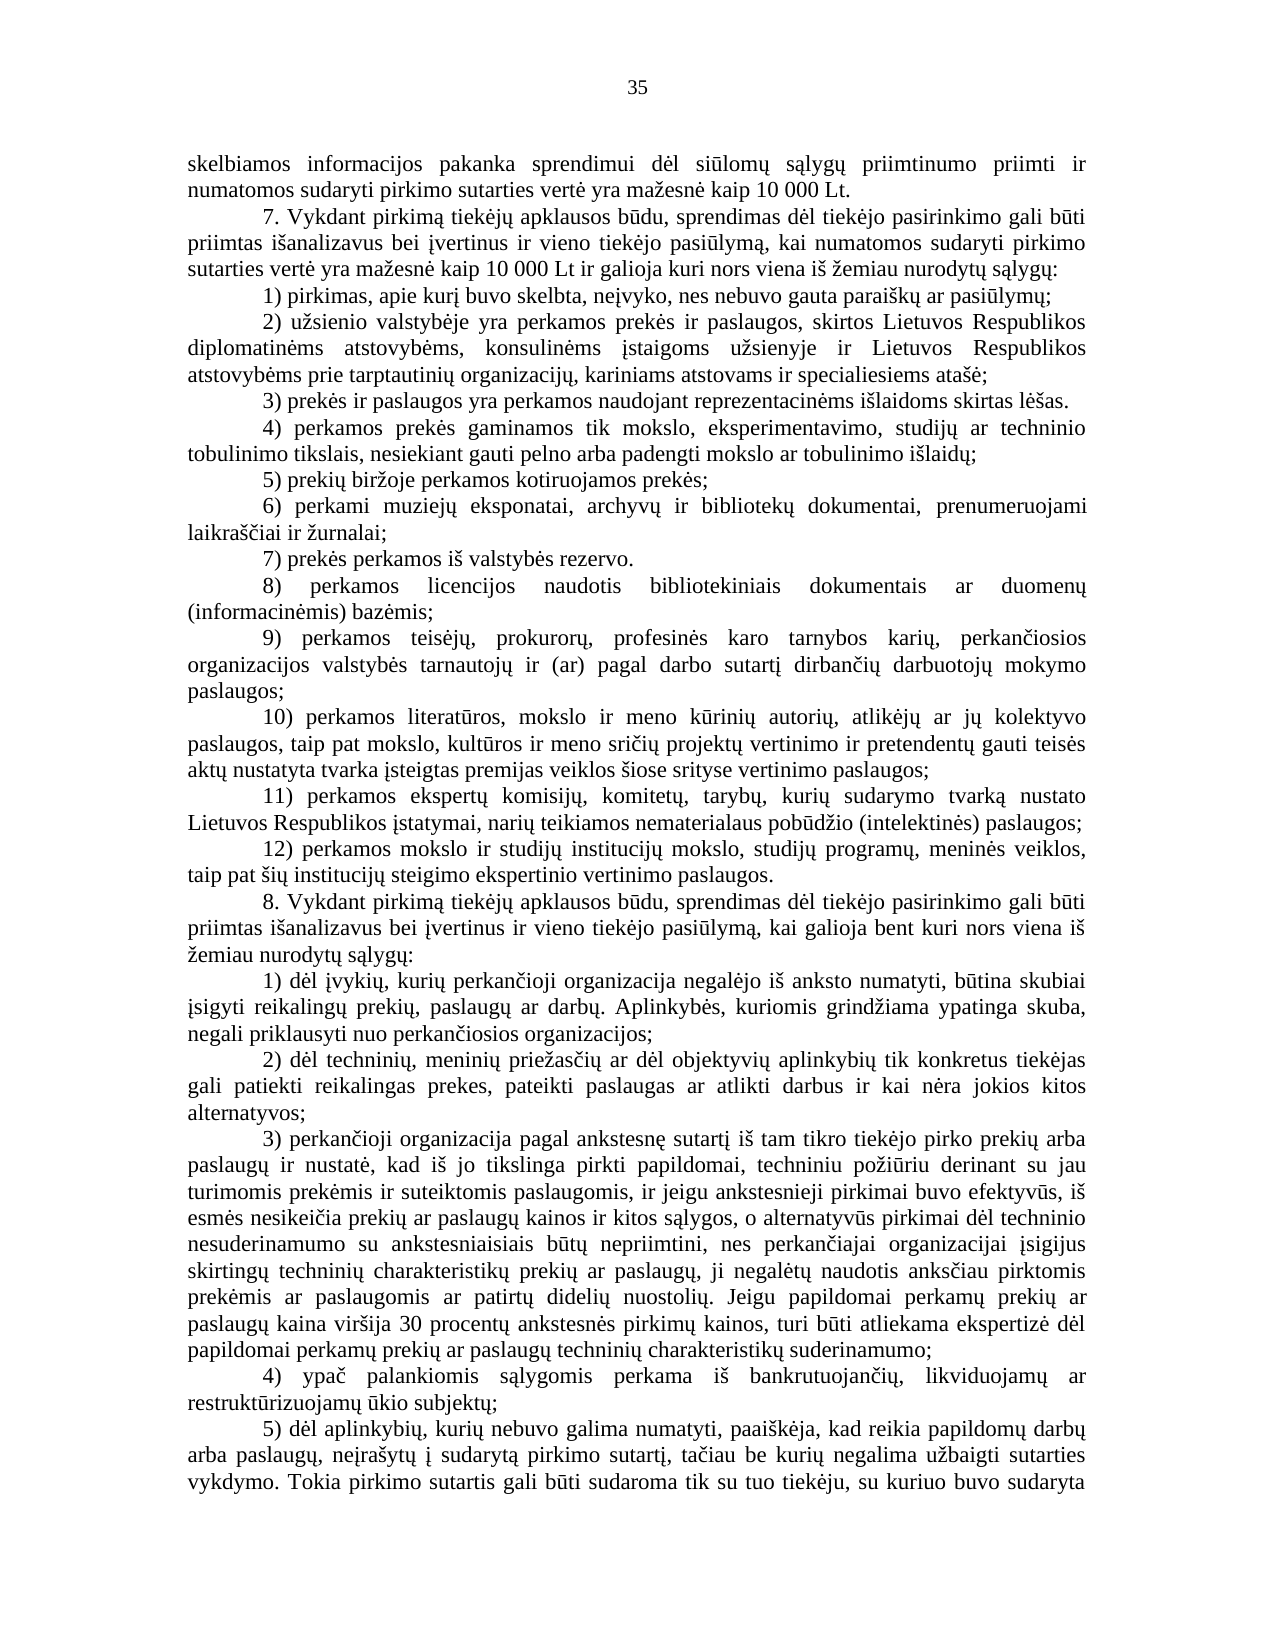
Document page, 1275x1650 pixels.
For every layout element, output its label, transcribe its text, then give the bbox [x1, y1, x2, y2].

text 1) pirkimas, apie kurį buvo skelbta, neįvyko, nes nebuvo gauta paraiškų ar pasiūlymų; [187, 282, 1087, 308]
subtitle 2) dėl techninių, meninių priežasčių ar dėl objektyvių aplinkybių tik konkretus tiekėjas gali patiekti reikalingas prekes, pateikti paslaugas ar atlikti darbus ir kai nėra jokios kitos alternatyvos; [187, 1046, 1087, 1125]
text 6) perkami muziejų eksponatai, archyvų ir bibliotekų dokumentai, prenumeruojami laikraščiai ir žurnalai; [187, 493, 1087, 545]
text 12) perkamos mokslo ir studijų institucijų mokslo, studijų programų, meninės veiklos, taip pat šių institucijų steigimo ekspertinio vertinimo paslaugos. [187, 835, 1087, 888]
text 11) perkamos ekspertų komisijų, komitetų, tarybų, kurių sudarymo tvarką nustato Lietuvos Respublikos įstatymai, narių teikiamos nematerialaus pobūdžio (intelektinės) paslaugos; [187, 782, 1087, 835]
text 7) prekės perkamos iš valstybės rezervo. [187, 545, 1087, 572]
text 10) perkamos literatūros, mokslo ir meno kūrinių autorių, atlikėjų ar jų kolektyvo paslaugos, taip pat mokslo, kultūros ir meno sričių projektų vertinimo ir pretendentų gauti teisės aktų nustatyta tvarka įsteigtas premijas veiklos šiose srityse vertinimo paslaugos; [187, 703, 1087, 782]
text 8) perkamos licencijos naudotis bibliotekiniais dokumentais ar duomenų (informacinėmis) bazėmis; [187, 572, 1087, 624]
text 4) perkamos prekės gaminamos tik mokslo, eksperimentavimo, studijų ar techninio tobulinimo tikslais, nesiekiant gauti pelno arba padengti mokslo ar tobulinimo išlaidų; [187, 413, 1087, 466]
text 2) užsienio valstybėje yra perkamos prekės ir paslaugos, skirtos Lietuvos Respublikos diplomatinėms atstovybėms, konsulinėms įstaigoms užsienyje ir Lietuvos Respublikos atstovybėms prie tarptautinių organizacijų, kariniams atstovams ir specialiesiems atašė; [187, 308, 1087, 387]
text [187, 1415, 1087, 1494]
text 8. Vykdant pirkimą tiekėjų apklausos būdu, sprendimas dėl tiekėjo pasirinkimo gali būti priimtas išanalizavus bei įvertinus ir vieno tiekėjo pasiūlymą, kai galioja bent kuri nors viena iš žemiau nurodytų sąlygų: [187, 888, 1087, 967]
text 3) perkančioji organizacija pagal ankstesnę sutartį iš tam tikro tiekėjo pirko prekių arba paslaugų ir nustatė, kad iš jo tikslinga pirkti papildomai, techniniu požiūriu derinant su jau turimomis prekėmis ir suteiktomis paslaugomis, ir jeigu ankstesnieji pirkimai buvo efektyvūs, iš esmės nesikeičia prekių ar paslaugų kainos ir kitos sąlygos, o alternatyvūs pirkimai dėl techninio nesuderinamumo su ankstesniaisiais būtų nepriimtini, nes perkančiajai organizacijai įsigijus skirtingų techninių charakteristikų prekių ar paslaugų, ji negalėtų naudotis anksčiau pirktomis prekėmis ar paslaugomis ar patirtų didelių nuostolių. Jeigu papildomai perkamų prekių ar paslaugų kaina viršija 30 procentų ankstesnės pirkimų kainos, turi būti atliekama ekspertizė dėl papildomai perkamų prekių ar paslaugų techninių charakteristikų suderinamumo; [187, 1125, 1087, 1362]
text 9) perkamos teisėjų, prokurorų, profesinės karo tarnybos karių, perkančiosios organizacijos valstybės tarnautojų ir (ar) pagal darbo sutartį dirbančių darbuotojų mokymo paslaugos; [187, 624, 1087, 703]
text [187, 150, 1087, 203]
text 4) ypač palankiomis sąlygomis perkama iš bankrutuojančių, likviduojamų ar restruktūrizuojamų ūkio subjektų; [187, 1362, 1087, 1415]
text 7. Vykdant pirkimą tiekėjų apklausos būdu, sprendimas dėl tiekėjo pasirinkimo gali būti priimtas išanalizavus bei įvertinus ir vieno tiekėjo pasiūlymą, kai numatomos sudaryti pirkimo sutarties vertė yra mažesnė kaip 10 000 Lt ir galioja kuri nors viena iš žemiau nurodytų sąlygų: [187, 203, 1087, 282]
text 5) prekių biržoje perkamos kotiruojamos prekės; [187, 466, 1087, 493]
text 3) prekės ir paslaugos yra perkamos naudojant reprezentacinėms išlaidoms skirtas lėšas. [187, 387, 1087, 413]
text 1) dėl įvykių, kurių perkančioji organizacija negalėjo iš anksto numatyti, būtina skubiai įsigyti reikalingų prekių, paslaugų ar darbų. Aplinkybės, kuriomis grindžiama ypatinga skuba, negali priklausyti nuo perkančiosios organizacijos; [187, 967, 1087, 1046]
